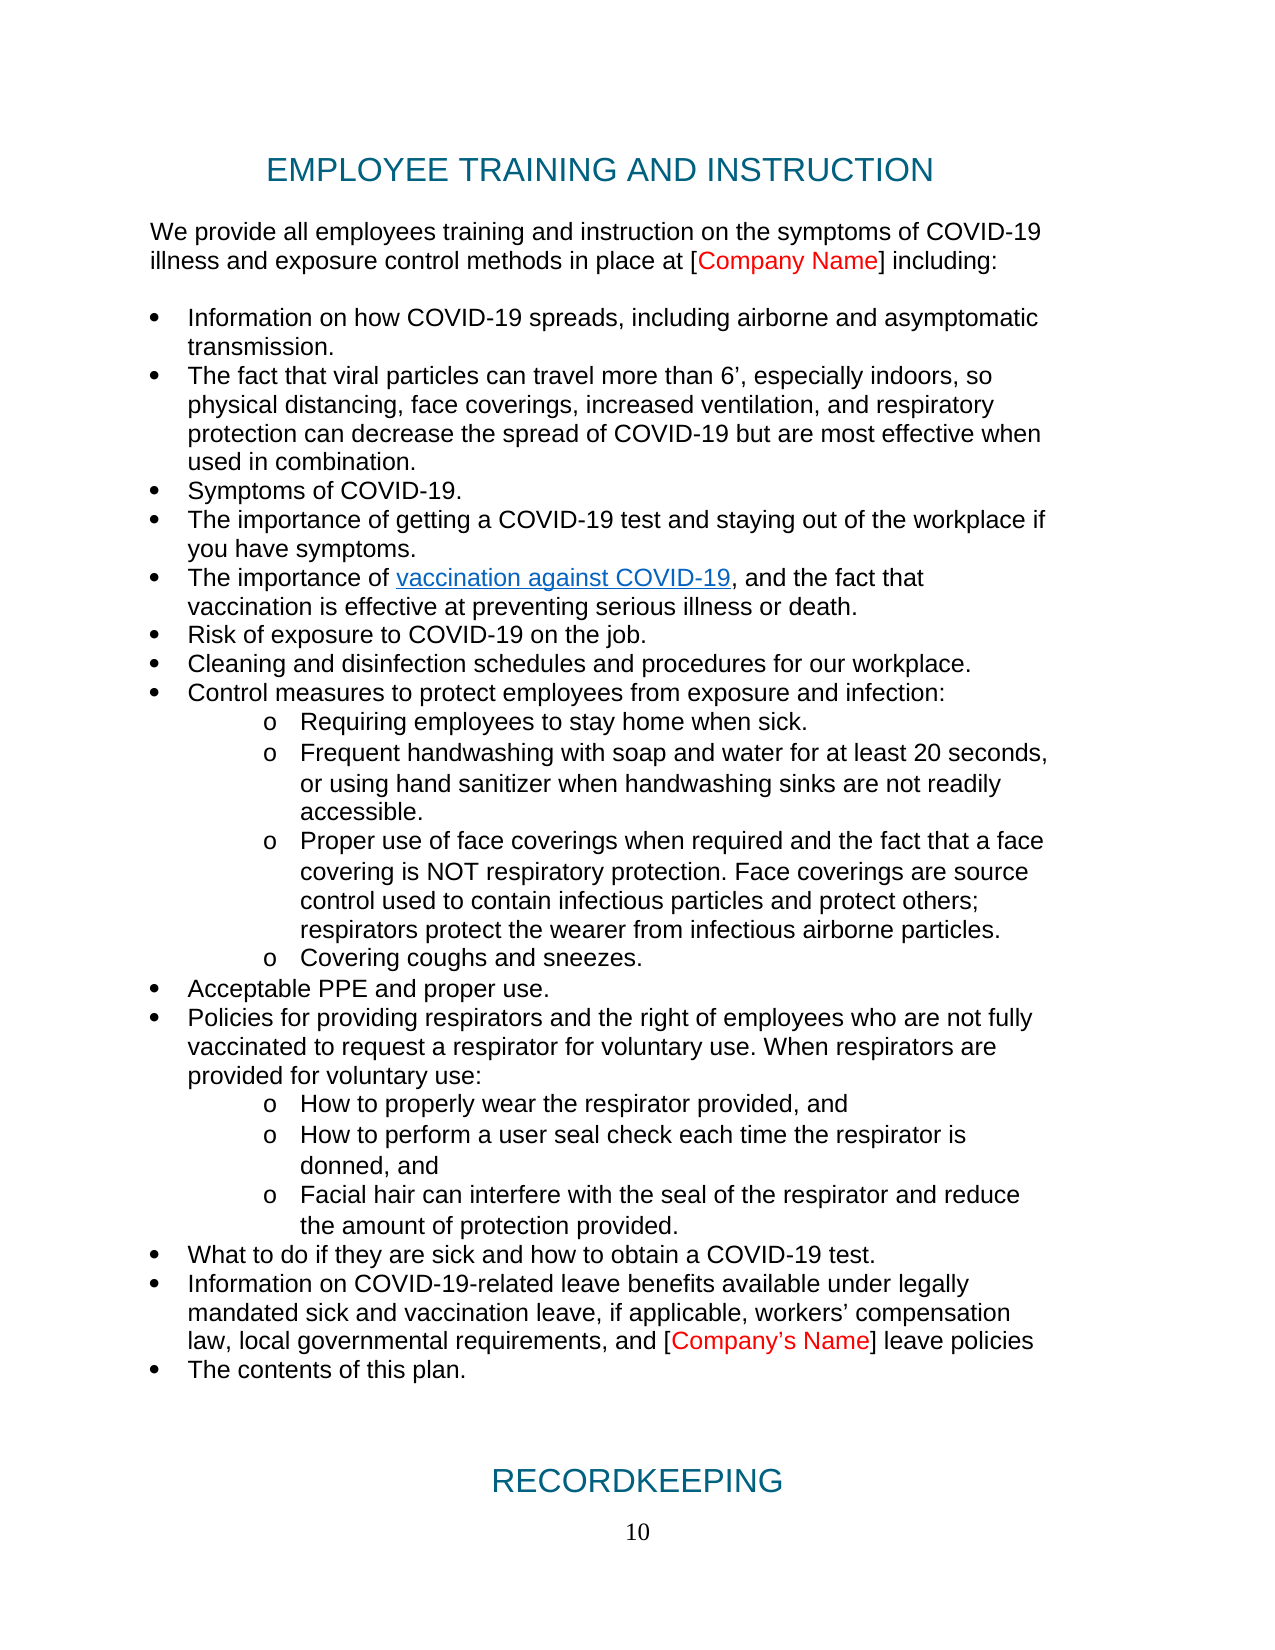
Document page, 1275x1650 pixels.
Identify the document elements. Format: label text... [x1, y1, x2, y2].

list Policies for providing respirators and the right of employees who are not fully vaccinated to request a respirator for voluntary use. When respirators are provided for voluntary use: [150, 1003, 1050, 1089]
list Facial hair can interfere with the seal of the respirator and reduce the amount of protection provided. [262, 1180, 1050, 1240]
list The importance of vaccination against COVID-19, and the fact that vaccination is effective at preventing serious illness or death. [150, 563, 1050, 620]
list How to perform a user seal check each time the respirator is donned, and [262, 1120, 1050, 1180]
list The importance of getting a COVID-19 test and staying out of the workplace if you have symptoms. [150, 505, 1050, 563]
list Cleaning and disinfection schedules and procedures for our workplace. [150, 649, 1050, 678]
list Requiring employees to stay home when sick. [262, 707, 1050, 738]
list Information on how COVID-19 spreads, including airborne and asymptomatic transmission. [150, 303, 1050, 361]
list The fact that viral particles can travel more than 6’, especially indoors, so physical distancing, face coverings, increased ventilation, and respiratory protection can decrease the spread of COVID-19 but are most effective when used in combination. [150, 361, 1050, 476]
list Risk of exposure to COVID-19 on the job. [150, 620, 1050, 649]
list Information on COVID-19-related leave benefits available under legally mandated sick and vaccination leave, if applicable, workers’ compensation law, local governmental requirements, and [Company’s Name] leave policies [150, 1269, 1050, 1355]
list How to properly wear the respirator provided, and [262, 1089, 1050, 1120]
list Symptoms of COVID-19. [150, 476, 1050, 505]
list Proper use of face coverings when required and the fact that a face covering is NOT respiratory protection. Face coverings are source control used to contain infectious particles and protect others; respirators protect the wearer from infectious airborne particles. [262, 826, 1050, 943]
text RECORDKEEPING [225, 1461, 1050, 1499]
list Frequent handwashing with soap and water for at least 20 seconds, or using hand sanitizer when handwashing sinks are not readily accessible. [262, 738, 1050, 826]
list The contents of this plan. [150, 1355, 1050, 1384]
list Control measures to protect employees from exposure and infection: [150, 678, 1050, 707]
list Acceptable PPE and proper use. [150, 974, 1125, 1003]
list Covering coughs and sneezes. [262, 943, 1050, 974]
text EMPLOYEE TRAINING AND INSTRUCTION [150, 150, 1050, 188]
text We provide all employees training and instruction on the symptoms of COVID-19 illness and exposure control methods in place at [Company Name] including: [150, 217, 1050, 275]
list What to do if they are sick and how to obtain a COVID-19 test. [150, 1240, 1050, 1269]
